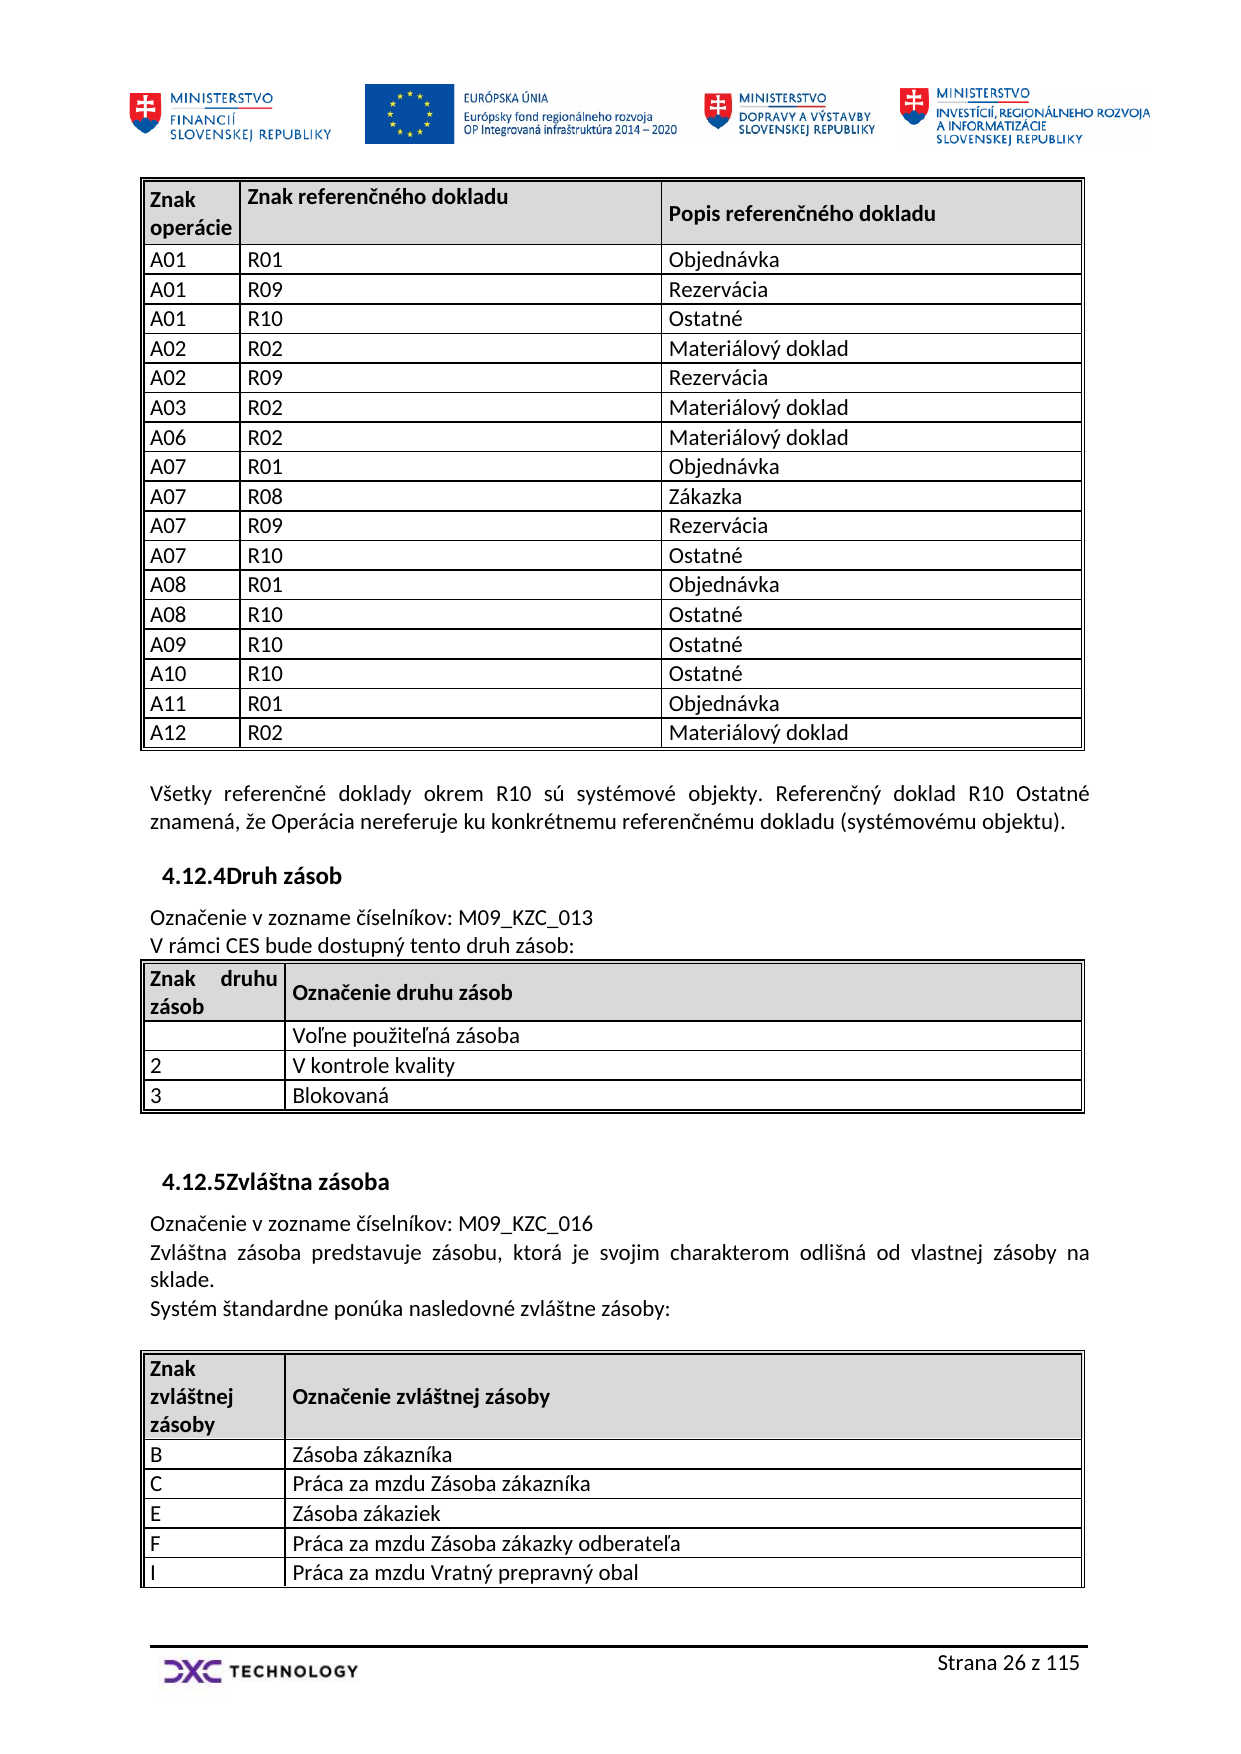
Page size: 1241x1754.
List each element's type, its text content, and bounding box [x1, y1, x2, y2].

picture [900, 88, 1150, 146]
table_cell Objednávka [662, 689, 1081, 717]
table_cell Objednávka [662, 245, 1081, 273]
text Systém štandardne ponúka nasledovné zvláštne zásoby: [150, 1294, 1090, 1322]
table_header Znak druhu zásob [145, 964, 284, 1020]
picture [365, 84, 875, 144]
table_cell A10 [145, 660, 239, 687]
table_cell R09 [241, 512, 661, 539]
table_cell Práca za mzdu Vratný prepravný obal [286, 1558, 1081, 1586]
table_cell R01 [241, 245, 661, 273]
table_cell A01 [145, 305, 239, 332]
table_cell Materiálový doklad [662, 719, 1081, 747]
table_cell Ostatné [662, 660, 1081, 687]
table_cell R10 [241, 630, 661, 658]
table_header Popis referenčného dokladu [662, 182, 1081, 244]
table_cell Zásoba zákaziek [286, 1499, 1081, 1527]
table_cell Materiálový doklad [662, 334, 1081, 362]
text Zvláštna zásoba predstavuje zásobu, ktorá je svojim charakterom odlišná od vlastnej zásoby na sklade. [150, 1238, 1090, 1294]
table_header Označenie druhu zásob [286, 964, 1081, 1020]
table_cell R10 [241, 305, 661, 332]
table_cell A12 [145, 719, 239, 747]
table_cell Rezervácia [662, 364, 1081, 392]
table_cell Zásoba zákazníka [286, 1440, 1081, 1468]
table_cell 2 [145, 1051, 284, 1079]
text Označenie v zozname číselníkov: M09_KZC_013 [150, 903, 1090, 931]
table_cell B [145, 1440, 284, 1468]
table_cell Ostatné [662, 600, 1081, 628]
table_header Označenie zvláštnej zásoby [286, 1355, 1081, 1438]
table_cell Ostatné [662, 305, 1081, 332]
table_cell R09 [241, 275, 661, 303]
text Všetky referenčné doklady okrem R10 sú systémové objekty. Referenčný doklad R10 Ostatné znamená, že Operácia nereferuje ku konkrétnemu referenčnému dokladu (systémovému objektu). [150, 779, 1090, 835]
table_header Znak zvláštnej zásoby [145, 1355, 284, 1438]
table_cell Objednávka [662, 452, 1081, 480]
table_cell A07 [145, 541, 239, 569]
table_cell Práca za mzdu Zásoba zákazníka [286, 1470, 1081, 1498]
subtitle Druh zásob [162, 860, 1090, 891]
table_cell Materiálový doklad [662, 423, 1081, 451]
table_cell A11 [145, 689, 239, 717]
text V rámci CES bude dostupný tento druh zásob: [150, 931, 1090, 959]
table_cell Ostatné [662, 541, 1081, 569]
table_cell A06 [145, 423, 239, 451]
table_cell R01 [241, 689, 661, 717]
table_cell A07 [145, 482, 239, 510]
table_header Znak operácie [145, 182, 239, 244]
subtitle Zvláštna zásoba [162, 1167, 1090, 1197]
table_cell A01 [145, 275, 239, 303]
table_cell A02 [145, 334, 239, 362]
table_cell A09 [145, 630, 239, 658]
table_cell R02 [241, 393, 661, 421]
table_cell V kontrole kvality [286, 1051, 1081, 1079]
table_cell [145, 1022, 284, 1050]
table_cell R08 [241, 482, 661, 510]
table_cell R10 [241, 600, 661, 628]
table_cell A07 [145, 512, 239, 539]
table_cell Práca za mzdu Zásoba zákazky odberateľa [286, 1529, 1081, 1557]
table_header Znak referenčného dokladu [241, 182, 661, 244]
table_cell A08 [145, 571, 239, 599]
table_cell Objednávka [662, 571, 1081, 599]
table_cell Blokovaná [286, 1081, 1081, 1109]
picture [129, 93, 331, 142]
table_cell R09 [241, 364, 661, 392]
table_cell Voľne použiteľná zásoba [286, 1022, 1081, 1050]
table_cell Rezervácia [662, 512, 1081, 539]
table_cell Ostatné [662, 630, 1081, 658]
table_cell A03 [145, 393, 239, 421]
table_cell R10 [241, 541, 661, 569]
table_cell R10 [241, 660, 661, 687]
text Označenie v zozname číselníkov: M09_KZC_016 [150, 1209, 1090, 1238]
table_cell C [145, 1470, 284, 1498]
table_cell Zákazka [662, 482, 1081, 510]
table_cell I [145, 1558, 284, 1586]
table_cell A02 [145, 364, 239, 392]
table_cell F [145, 1529, 284, 1557]
table_cell A07 [145, 452, 239, 480]
table_cell R01 [241, 452, 661, 480]
table_cell 3 [145, 1081, 284, 1109]
picture [157, 1648, 373, 1697]
table_cell R02 [241, 423, 661, 451]
table_cell A08 [145, 600, 239, 628]
table_cell E [145, 1499, 284, 1527]
table_cell Materiálový doklad [662, 393, 1081, 421]
table_cell Rezervácia [662, 275, 1081, 303]
table_cell A01 [145, 245, 239, 273]
table_cell R02 [241, 334, 661, 362]
table_cell R01 [241, 571, 661, 599]
table_cell R02 [241, 719, 661, 747]
